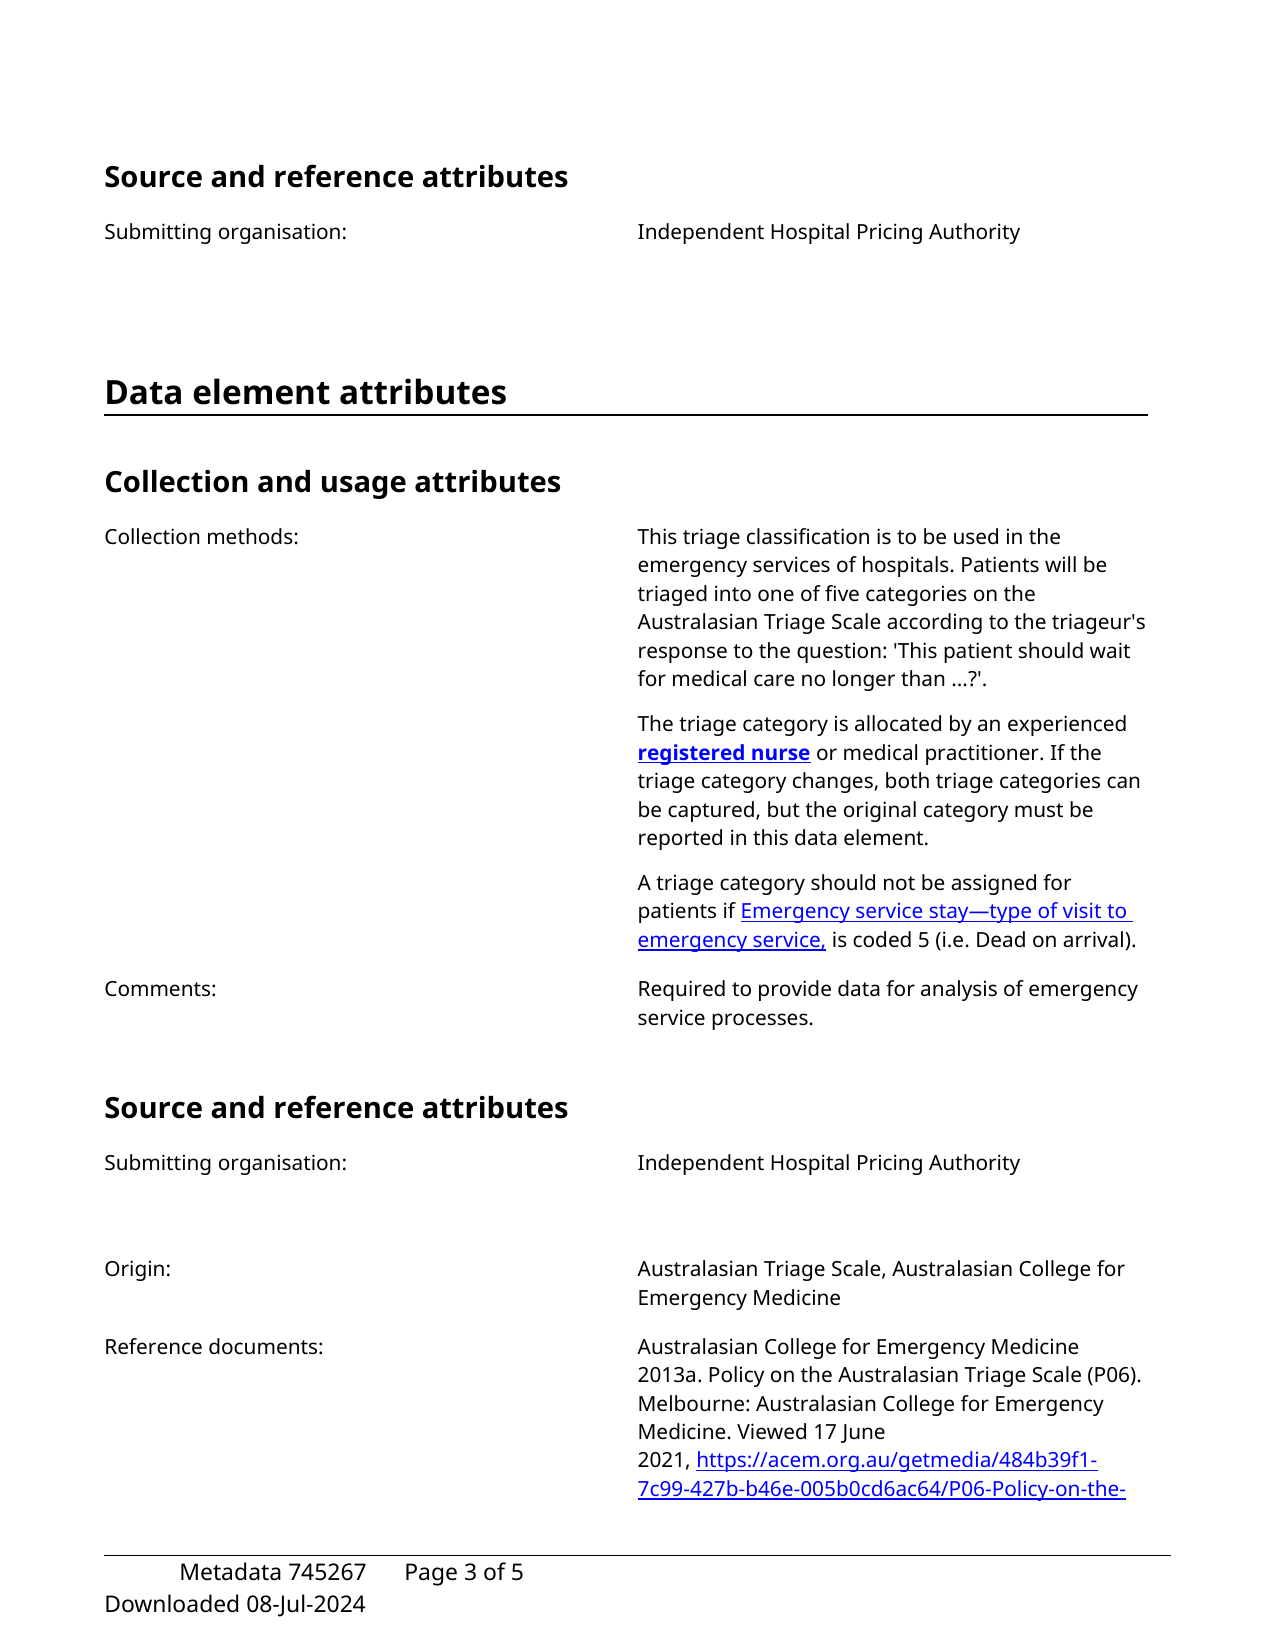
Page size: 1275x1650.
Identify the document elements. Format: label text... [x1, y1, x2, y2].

table_cell Submitting organisation: [93, 206, 626, 312]
table_cell Collection methods: [93, 512, 626, 964]
table_cell Independent Hospital Pricing Authority [626, 1138, 1159, 1244]
table_cell Collection and usage attributes [93, 416, 1159, 512]
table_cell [626, 1321, 1159, 1513]
table_cell Submitting organisation: [93, 1138, 626, 1244]
table_header Source and reference attributes [93, 110, 1159, 206]
table_header Data element attributes [93, 344, 1159, 416]
table_cell Origin: [93, 1244, 626, 1321]
table_cell Required to provide data for analysis of emergency service processes. [626, 964, 1159, 1042]
table_cell Independent Hospital Pricing Authority [626, 206, 1159, 312]
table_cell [93, 1321, 626, 1513]
table_cell Source and reference attributes [93, 1042, 1159, 1138]
table_cell Australasian Triage Scale, Australasian College for Emergency Medicine [626, 1244, 1159, 1321]
table_cell This triage classification is to be used in the emergency services of hospitals. Patients will be triaged into one of five categories on the Australasian Triage Scale according to the triageur's response to the question: 'This patient should wait for medical care no longer than ...?'. The triage category is allocated by an experienced registered nurse or medical practitioner. If the triage category changes, both triage categories can be captured, but the original category must be reported in this data element. A triage category should not be assigned for patients if Emergency service stay—type of visit to emergency service, is coded 5 (i.e. Dead on arrival). [626, 512, 1159, 964]
table_cell Comments: [93, 964, 626, 1042]
